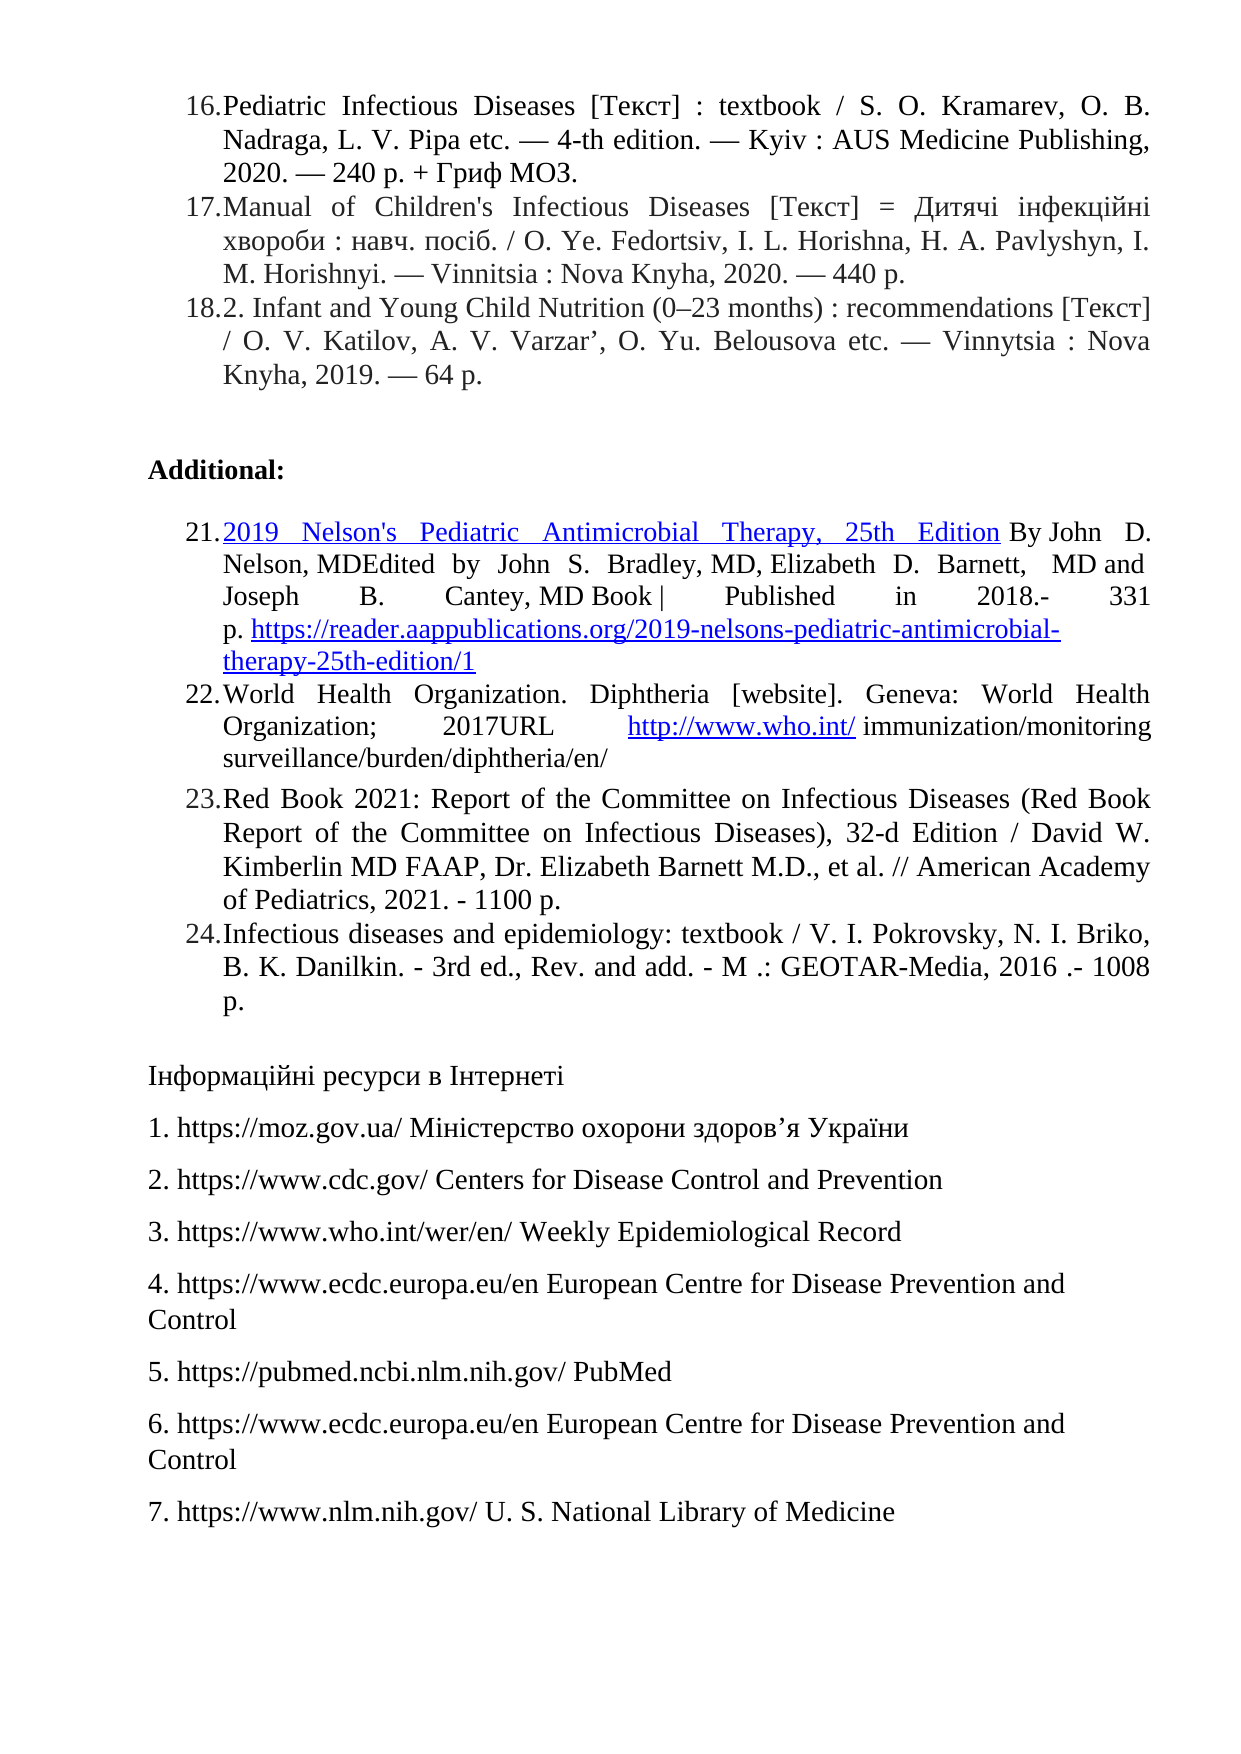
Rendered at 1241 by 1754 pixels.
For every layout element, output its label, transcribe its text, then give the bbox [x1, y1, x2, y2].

text Additional: [148, 453, 1152, 486]
text Інформаційні ресурси в Інтернеті [148, 1058, 1152, 1091]
text 7. https://www.nlm.nih.gov/ U. S. National Library of Medicine [148, 1494, 1152, 1528]
text 2. https://www.cdc.gov/ Centers for Disease Control and Prevention [148, 1162, 1152, 1196]
list 2019 Nelson's Pediatric Antimicrobial Therapy, 25th Edition By John D. Nelson, MDEdited by John S. Bradley, MD, Elizabeth D. Barnett, MD and Joseph B. Cantey, MD Book | Published in 2018.- 331 p. https://reader.aappublications.org/2019-nelsons-pediatric-antimicrobial-therapy-25th-edition/1 [185, 515, 1152, 677]
list 2. Infant and Young Child Nutrition (0–23 months) : recommendations [Текст] / O. V. Katilov, A. V. Varzar’, O. Yu. Belousova etc. — Vinnytsia : Nova Knyha, 2019. — 64 p. [185, 290, 1152, 390]
text 4. https://www.ecdc.europa.eu/en European Centre for Disease Prevention and Control [148, 1267, 1152, 1336]
list Red Book 2021: Report of the Committee on Infectious Diseases (Red Book Report of the Committee on Infectious Diseases), 32-d Edition / David W. Kimberlin MD FAAP, Dr. Elizabeth Barnett M.D., et al. // American Academy of Pediatrics, 2021. - 1100 p. [185, 782, 1152, 916]
text 6. https://www.ecdc.europa.eu/en European Centre for Disease Prevention and Control [148, 1406, 1152, 1476]
text 1. https://moz.gov.ua/ Міністерство охорони здоров’я України [148, 1110, 1152, 1143]
text 5. https://pubmed.ncbi.nlm.nih.gov/ PubMed [148, 1354, 1152, 1388]
text 3. https://www.who.int/wer/en/ Weekly Epidemiological Record [148, 1214, 1152, 1248]
list Pediatric Infectious Diseases [Текст] : textbook / S. O. Kramarev, O. B. Nadraga, L. V. Pipa etc. — 4-th edition. — Kyiv : AUS Medicine Publishing, 2020. — 240 p. + Гриф МОЗ. [185, 88, 1152, 189]
list Infectious diseases and epidemiology: textbook / V. I. Pokrovsky, N. I. Briko, B. K. Danilkin. - 3rd ed., Rev. and add. - M .: GEOTAR-Media, 2016 .- 1008 p. [185, 916, 1152, 1016]
list World Health Organization. Diphtheria [website]. Geneva: World Health Organization; 2017URL http://www.who.int/ immunization/monitoring surveillance/burden/diphtheria/en/ [185, 677, 1152, 774]
list Manual of Children's Infectious Diseases [Текст] = Дитячі інфекційні хвороби : навч. посіб. / O. Ye. Fedortsiv, I. L. Horishna, H. A. Pavlyshyn, I. M. Horishnyi. — Vinnitsia : Nova Knyha, 2020. — 440 p. [185, 189, 1152, 290]
